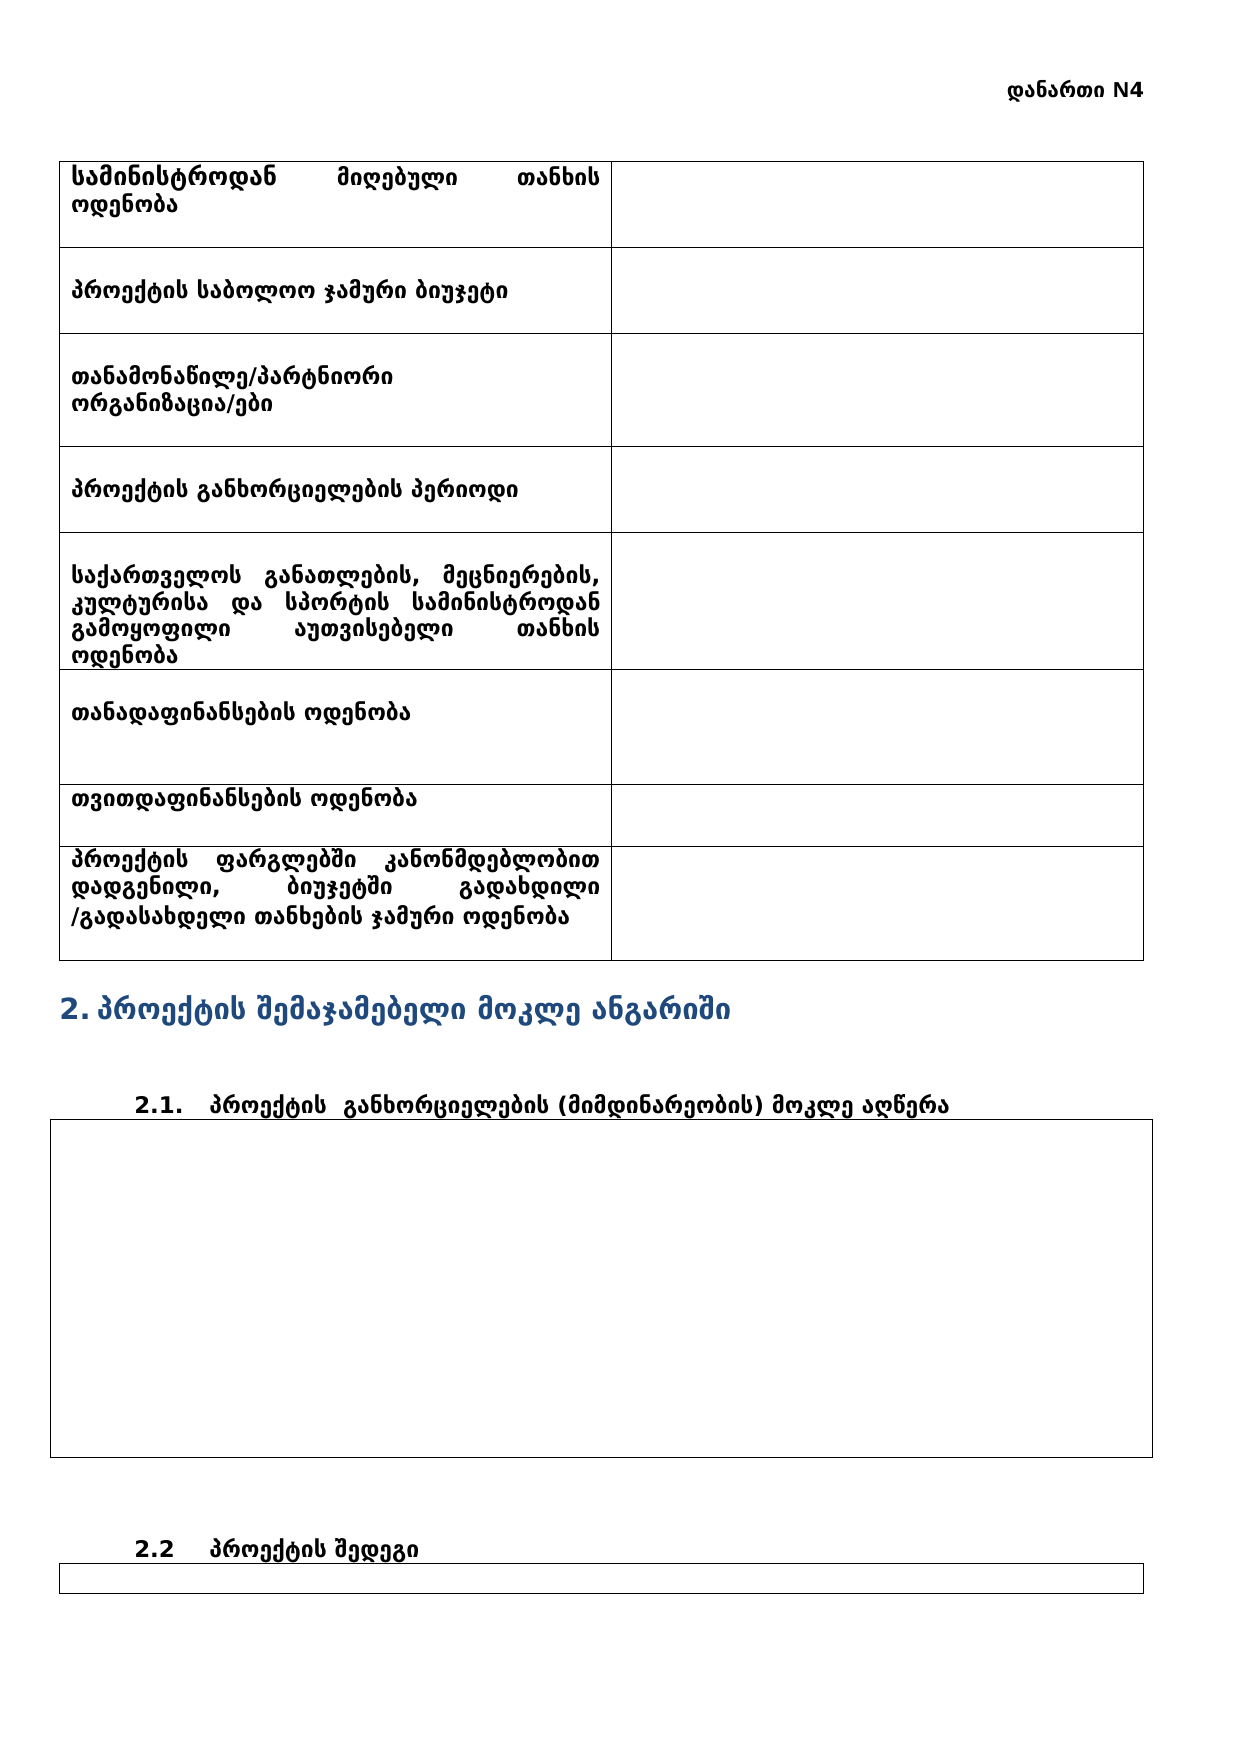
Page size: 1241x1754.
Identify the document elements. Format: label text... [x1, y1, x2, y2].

table_cell პროექტის განხორციელების პერიოდი [60, 447, 611, 532]
table_cell საქართველოს განათლების, მეცნიერების, კულტურისა და სპორტის სამინისტროდან გამოყოფილი აუთვისებელი თანხის ოდენობა [60, 533, 611, 669]
table_cell [612, 162, 1143, 247]
table_cell [612, 670, 1143, 784]
table_cell [612, 533, 1143, 669]
table_cell თვითდაფინანსების ოდენობა [60, 785, 611, 846]
table_cell პროექტის საბოლოო ჯამური ბიუჯეტი [60, 248, 611, 333]
table_cell პროექტის ფარგლებში კანონმდებლობით დადგენილი, ბიუჯეტში გადახდილი /გადასახდელი თანხების ჯამური ოდენობა [60, 847, 611, 960]
table_header [60, 1564, 1143, 1593]
list პროექტის შემაჯამებელი მოკლე ანგარიში [59, 993, 1144, 1027]
list პროექტის განხორციელების (მიმდინარეობის) მოკლე აღწერა [134, 1092, 1144, 1119]
table_cell თანადაფინანსების ოდენობა [60, 670, 611, 784]
table_cell თანამონაწილე/პარტნიორი ორგანიზაცია/ები [60, 334, 611, 446]
table_cell [612, 334, 1143, 446]
table_cell [612, 248, 1143, 333]
table_cell [612, 447, 1143, 532]
table_cell [612, 847, 1143, 960]
table_cell [612, 785, 1143, 846]
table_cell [60, 162, 611, 247]
list პროექტის შედეგი [134, 1536, 1144, 1563]
